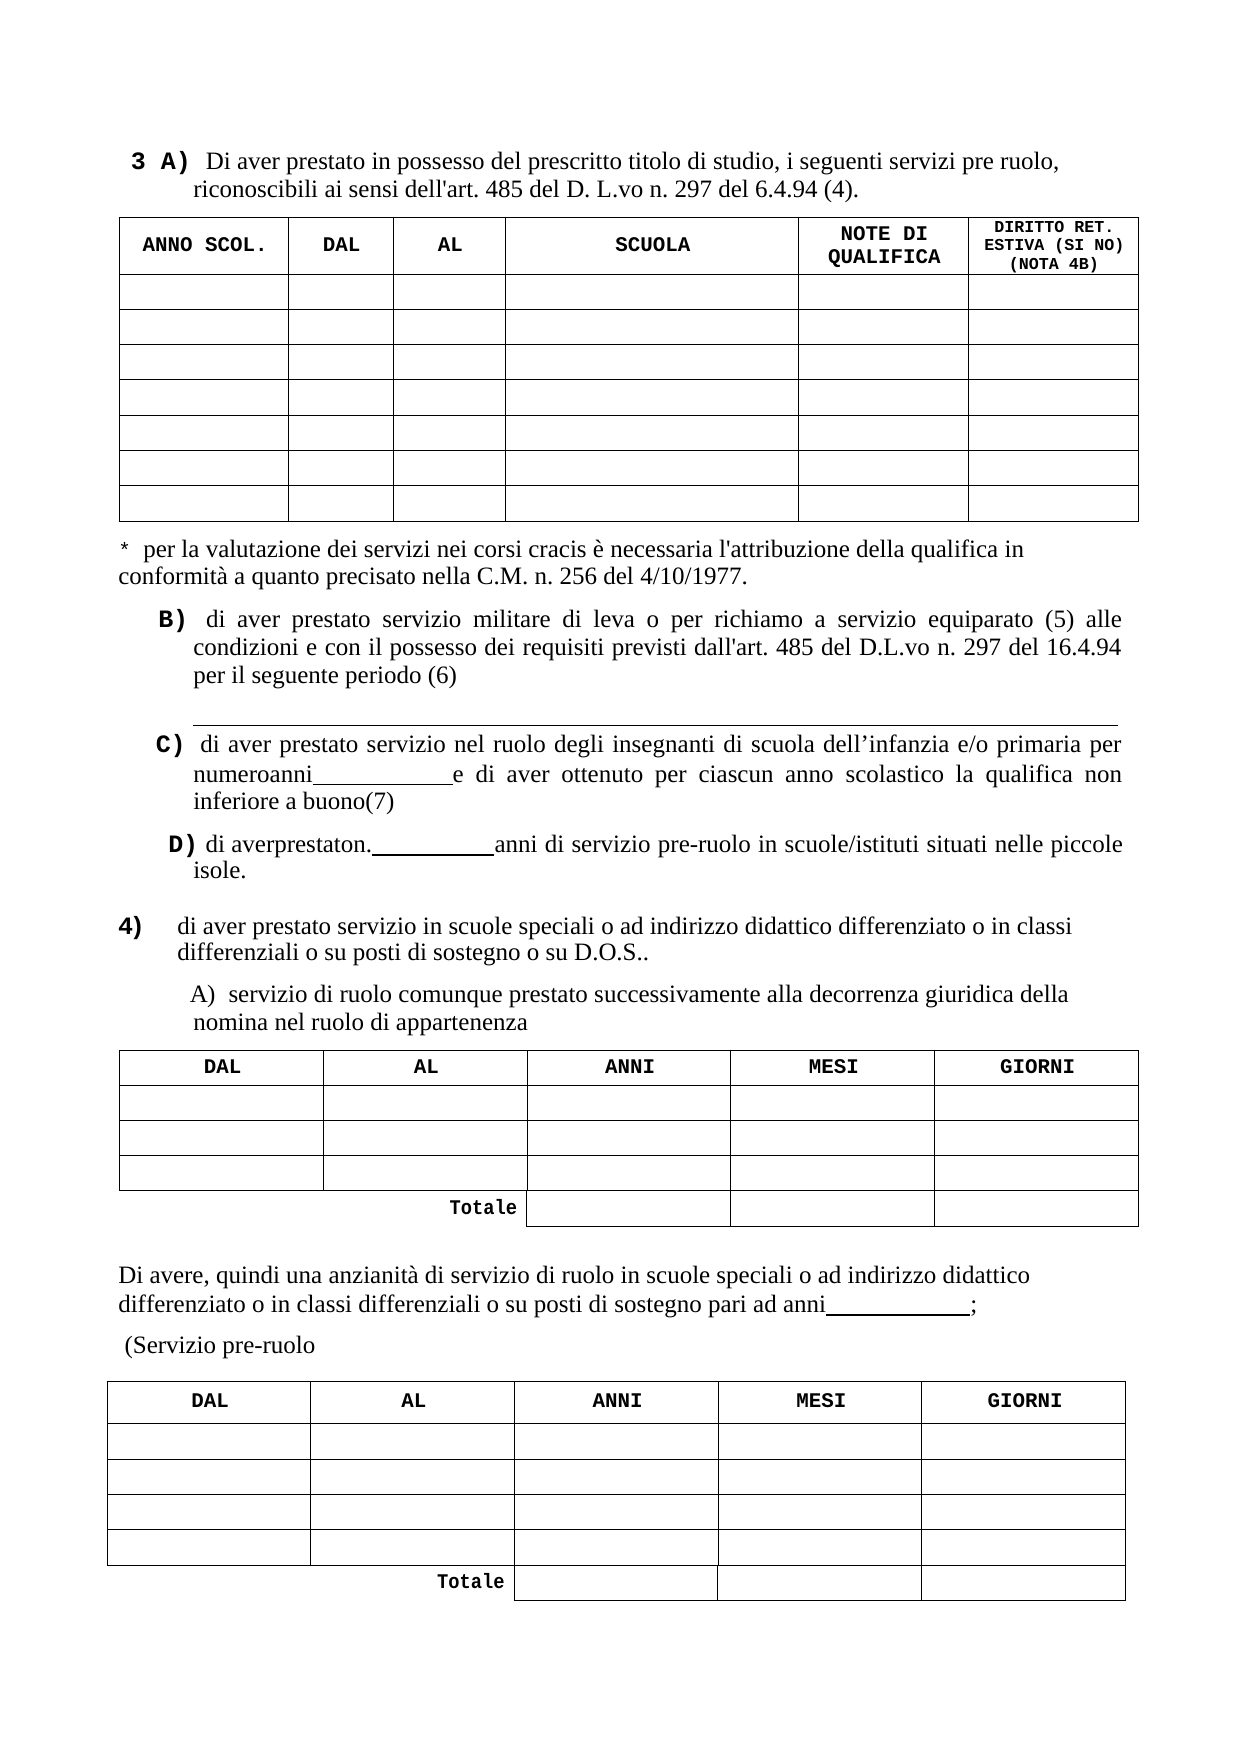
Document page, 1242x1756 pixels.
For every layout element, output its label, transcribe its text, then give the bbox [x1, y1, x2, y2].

table_cell [718, 1566, 921, 1600]
table_header MESI [719, 1382, 921, 1423]
table_cell [719, 1424, 921, 1458]
table_cell [506, 486, 798, 521]
table_cell [969, 416, 1138, 450]
table_cell [731, 1121, 934, 1155]
table_cell [289, 345, 393, 379]
table_cell [515, 1566, 717, 1600]
table_cell [108, 1530, 310, 1564]
table_cell [969, 310, 1138, 344]
table_cell [120, 275, 288, 309]
table_cell [120, 451, 288, 485]
table_cell [311, 1460, 514, 1494]
table_header MESI [731, 1051, 934, 1085]
table_cell [394, 486, 505, 521]
table_cell Totale [120, 1191, 526, 1226]
table_cell [719, 1495, 921, 1529]
table_cell [120, 380, 288, 415]
table_cell [289, 310, 393, 344]
table_cell [394, 345, 505, 379]
table_header GIORNI [935, 1051, 1138, 1085]
table_cell [799, 416, 968, 450]
table_cell [799, 451, 968, 485]
table_cell [120, 416, 288, 450]
table_cell [506, 345, 798, 379]
list di aver prestato servizio militare di leva o per richiamo a servizio equiparato (5) alle condizioni e con il possesso dei requisiti previsti dall'art. 485 del D.L.vo n. 297 del 16.4.94 per il seguente periodo (6) [158, 604, 1123, 688]
table_cell [527, 1191, 730, 1226]
table_cell [324, 1121, 527, 1155]
table_cell [108, 1424, 310, 1458]
table_header NOTE DI QUALIFICA [799, 218, 968, 274]
table_cell [120, 1156, 323, 1190]
table_cell [506, 310, 798, 344]
table_cell [935, 1121, 1138, 1155]
table_cell [719, 1530, 921, 1564]
table_cell [731, 1156, 934, 1190]
table_cell [394, 275, 505, 309]
table_cell [311, 1424, 514, 1458]
text 3 A) Di aver prestato in possesso del prescritto titolo di studio, i seguenti servizi pre ruolo, riconoscibili ai sensi dell'art. 485 del D. L.vo n. 297 del 6.4.94 (4). [131, 146, 1062, 203]
table_cell [324, 1086, 527, 1120]
table_cell [515, 1460, 718, 1494]
table_cell [108, 1495, 310, 1529]
table_cell [506, 416, 798, 450]
table_cell [799, 380, 968, 415]
table_header DAL [289, 218, 393, 274]
list di averprestaton. anni di servizio pre-ruolo in scuole/istituti situati nelle piccole isole. [168, 831, 1123, 884]
table_header AL [324, 1051, 527, 1085]
table_cell [799, 345, 968, 379]
table_cell [935, 1156, 1138, 1190]
table_cell [311, 1495, 514, 1529]
table_header ANNO SCOL. [120, 218, 288, 274]
list servizio di ruolo comunque prestato successivamente alla decorrenza giuridica della nomina nel ruolo di appartenenza [189, 979, 1070, 1036]
table_header SCUOLA [506, 218, 798, 274]
table_cell [969, 486, 1138, 521]
text Di avere, quindi una anzianità di servizio di ruolo in scuole speciali o ad indirizzo didattico differenziato o in classi differenziali o su posti di sostegno pari ad anni ; [118, 1261, 1087, 1318]
table_cell [120, 1121, 323, 1155]
table_cell [922, 1566, 1125, 1600]
table_cell [120, 1086, 323, 1120]
table_cell [969, 451, 1138, 485]
table_cell [515, 1530, 718, 1564]
table_cell [324, 1156, 527, 1190]
table_cell [289, 451, 393, 485]
table_header AL [394, 218, 505, 274]
table_header DIRITTO RET. ESTIVA (SI NO) (NOTA 4B) [969, 218, 1138, 274]
table_cell [515, 1424, 718, 1458]
table_cell [506, 380, 798, 415]
table_cell [528, 1086, 730, 1120]
table_cell [394, 380, 505, 415]
table_cell [799, 275, 968, 309]
table_cell [969, 345, 1138, 379]
table_cell [506, 275, 798, 309]
table_cell [289, 486, 393, 521]
table_cell [799, 310, 968, 344]
table_cell [922, 1424, 1125, 1458]
table_cell [922, 1460, 1125, 1494]
table_cell [935, 1086, 1138, 1120]
table_cell [394, 310, 505, 344]
table_cell [731, 1086, 934, 1120]
table_cell [528, 1121, 730, 1155]
table_header ANNI [528, 1051, 730, 1085]
table_cell [120, 345, 288, 379]
table_cell [935, 1191, 1138, 1226]
table_cell [969, 275, 1138, 309]
table_header ANNI [515, 1382, 718, 1423]
list di aver prestato servizio in scuole speciali o ad indirizzo didattico differenziato o in classi differenziali o su posti di sostegno o su D.O.S.. [118, 913, 1073, 966]
table_cell Totale [107, 1566, 514, 1600]
table_cell [289, 380, 393, 415]
table_cell [394, 416, 505, 450]
table_cell [922, 1530, 1125, 1564]
list di aver prestato servizio nel ruolo degli insegnanti di scuola dell’infanzia e/o primaria per numeroanni e di aver ottenuto per ciascun anno scolastico la qualifica non inferiore a buono(7) [156, 723, 1123, 815]
text (Servizio pre-ruolo [124, 1331, 1162, 1359]
table_header DAL [108, 1382, 310, 1423]
table_cell [799, 486, 968, 521]
table_cell [108, 1460, 310, 1494]
table_cell [528, 1156, 730, 1190]
table_header AL [311, 1382, 514, 1423]
table_cell [394, 451, 505, 485]
table_header DAL [120, 1051, 323, 1085]
table_cell [506, 451, 798, 485]
table_cell [120, 310, 288, 344]
table_cell [515, 1495, 718, 1529]
table_cell [120, 486, 288, 521]
table_header GIORNI [922, 1382, 1125, 1423]
table_cell [719, 1460, 921, 1494]
table_cell [731, 1191, 934, 1226]
text * per la valutazione dei servizi nei corsi cracis è necessaria l'attribuzione della qualifica in conformità a quanto precisato nella C.M. n. 256 del 4/10/1977. [118, 536, 1125, 590]
table_cell [289, 416, 393, 450]
table_cell [311, 1530, 514, 1564]
table_cell [922, 1495, 1125, 1529]
table_cell [969, 380, 1138, 415]
table_cell [289, 275, 393, 309]
